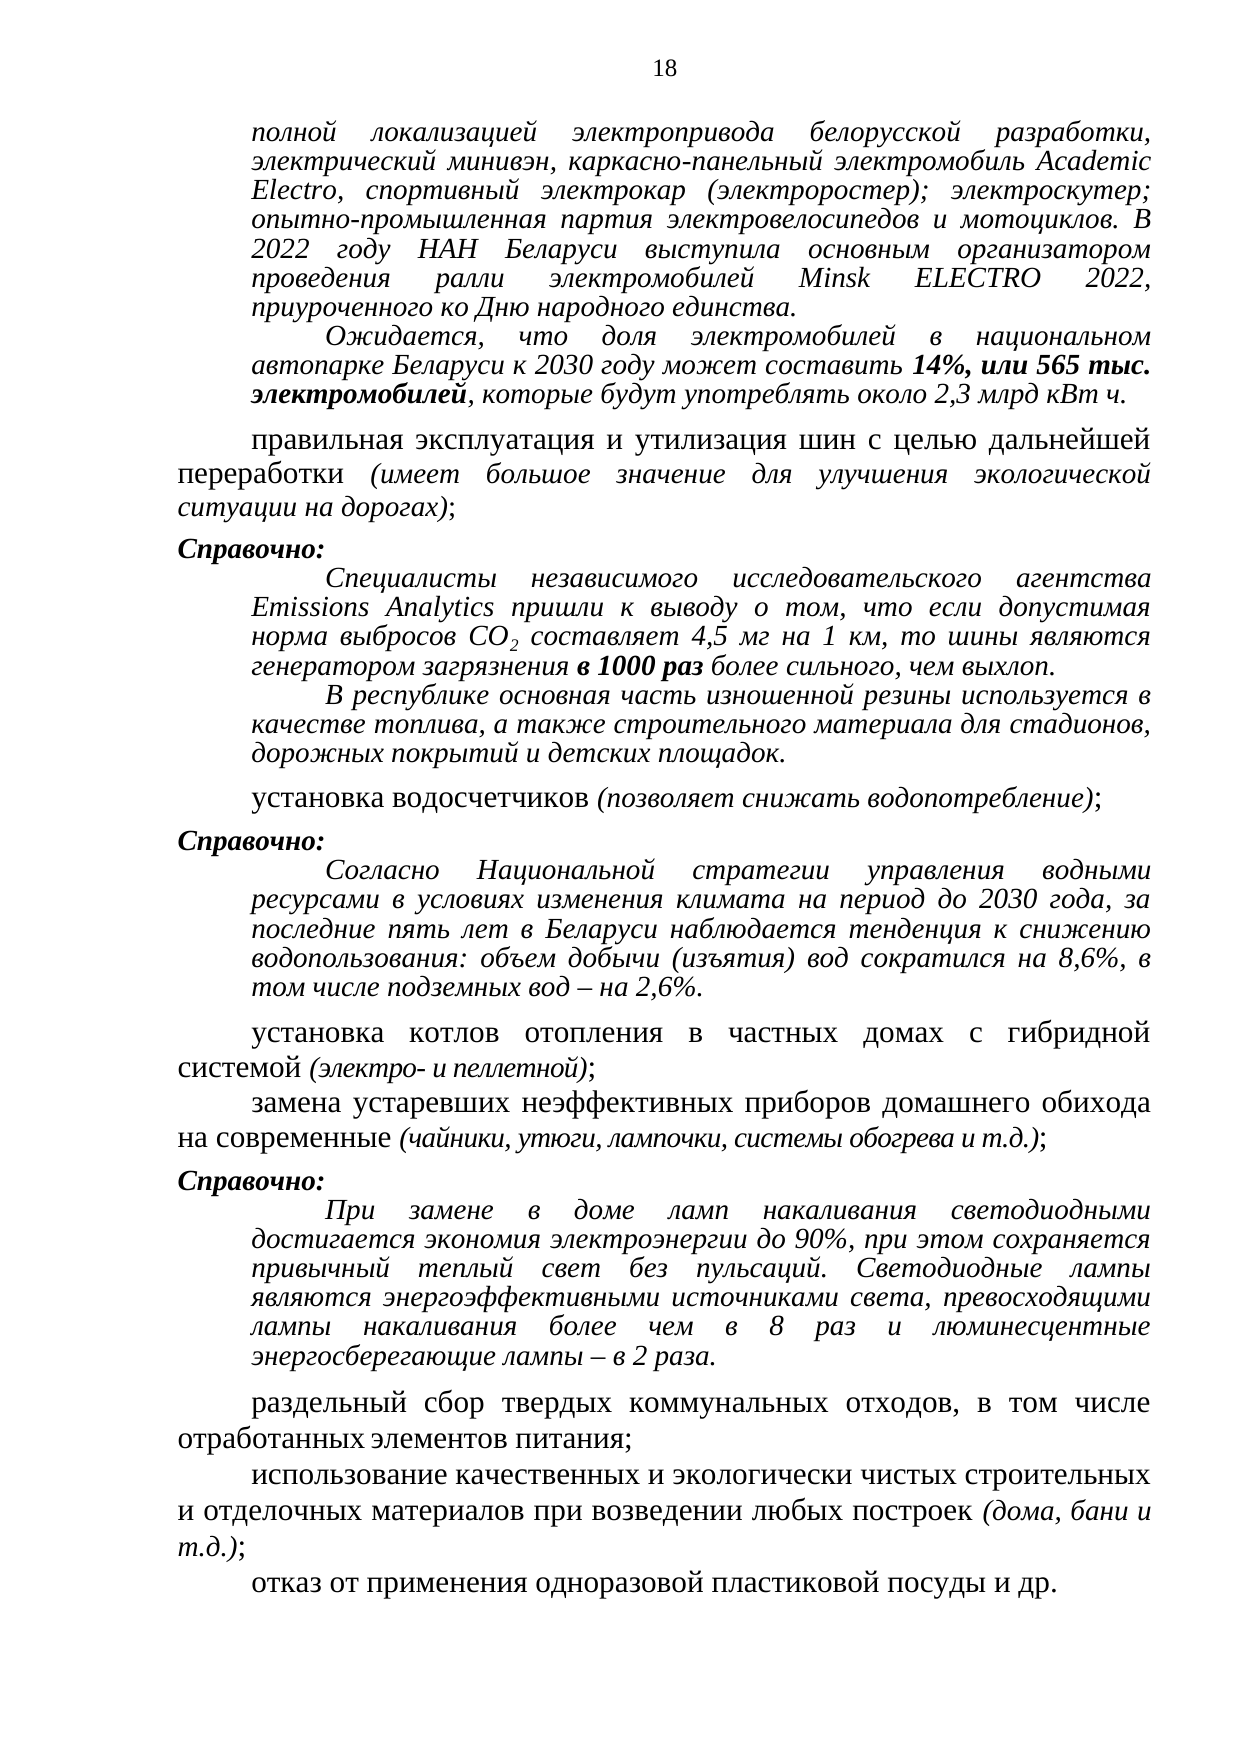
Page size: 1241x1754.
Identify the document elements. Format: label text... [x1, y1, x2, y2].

text Справочно: [177, 535, 1152, 564]
text замена устаревших неэффективных приборов домашнего обихода на современные (чайники, утюги, лампочки, системы обогрева и т.д.); [177, 1084, 1152, 1154]
text Согласно Национальной стратегии управления водными ресурсами в условиях изменения климата на период до 2030 года, за последние пять лет в Беларуси наблюдается тенденция к снижению водопользования: объем добычи (изъятия) вод сократился на 8,6%, в том числе подземных вод – на 2,6%. [251, 856, 1152, 1002]
text Ожидается, что доля электромобилей в национальном автопарке Беларуси к 2030 году может составить 14%, или 565 тыс. электромобилей, которые будут употреблять около 2,3 млрд кВт ч. [251, 322, 1152, 410]
text Справочно: [177, 827, 1152, 856]
text правильная эксплуатация и утилизация шин с целью дальнейшей переработки (имеет большое значение для улучшения экологической ситуации на дорогах); [177, 422, 1152, 522]
text отказ от применения одноразовой пластиковой посуды и др. [177, 1563, 1152, 1599]
text При замене в доме ламп накаливания светодиодными достигается экономия электроэнергии до 90%, при этом сохраняется привычный теплый свет без пульсаций. Светодиодные лампы являются энергоэффективными источниками света, превосходящими лампы накаливания более чем в 8 раз и люминесцентные энергосберегающие лампы – в 2 раза. [251, 1196, 1152, 1371]
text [251, 118, 1152, 322]
text В республике основная часть изношенной резины используется в качестве топлива, а также строительного материала для стадионов, дорожных покрытий и детских площадок. [251, 681, 1152, 768]
text установка водосчетчиков (позволяет снижать водопотребление); [177, 781, 1152, 815]
text Специалисты независимого исследовательского агентства Emissions Analytics пришли к выводу о том, что если допустимая норма выбросов CO₂ составляет 4,5 мг на 1 км, то шины являются генератором загрязнения в 1000 раз более сильного, чем выхлоп. [251, 564, 1152, 681]
text раздельный сбор твердых коммунальных отходов, в том числе отработанных элементов питания; [177, 1383, 1152, 1455]
text Справочно: [177, 1167, 1152, 1196]
text установка котлов отопления в частных домах с гибридной системой (электро- и пеллетной); [177, 1015, 1152, 1084]
text использование качественных и экологически чистых строительных и отделочных материалов при возведении любых построек (дома, бани и т.д.); [177, 1455, 1152, 1563]
